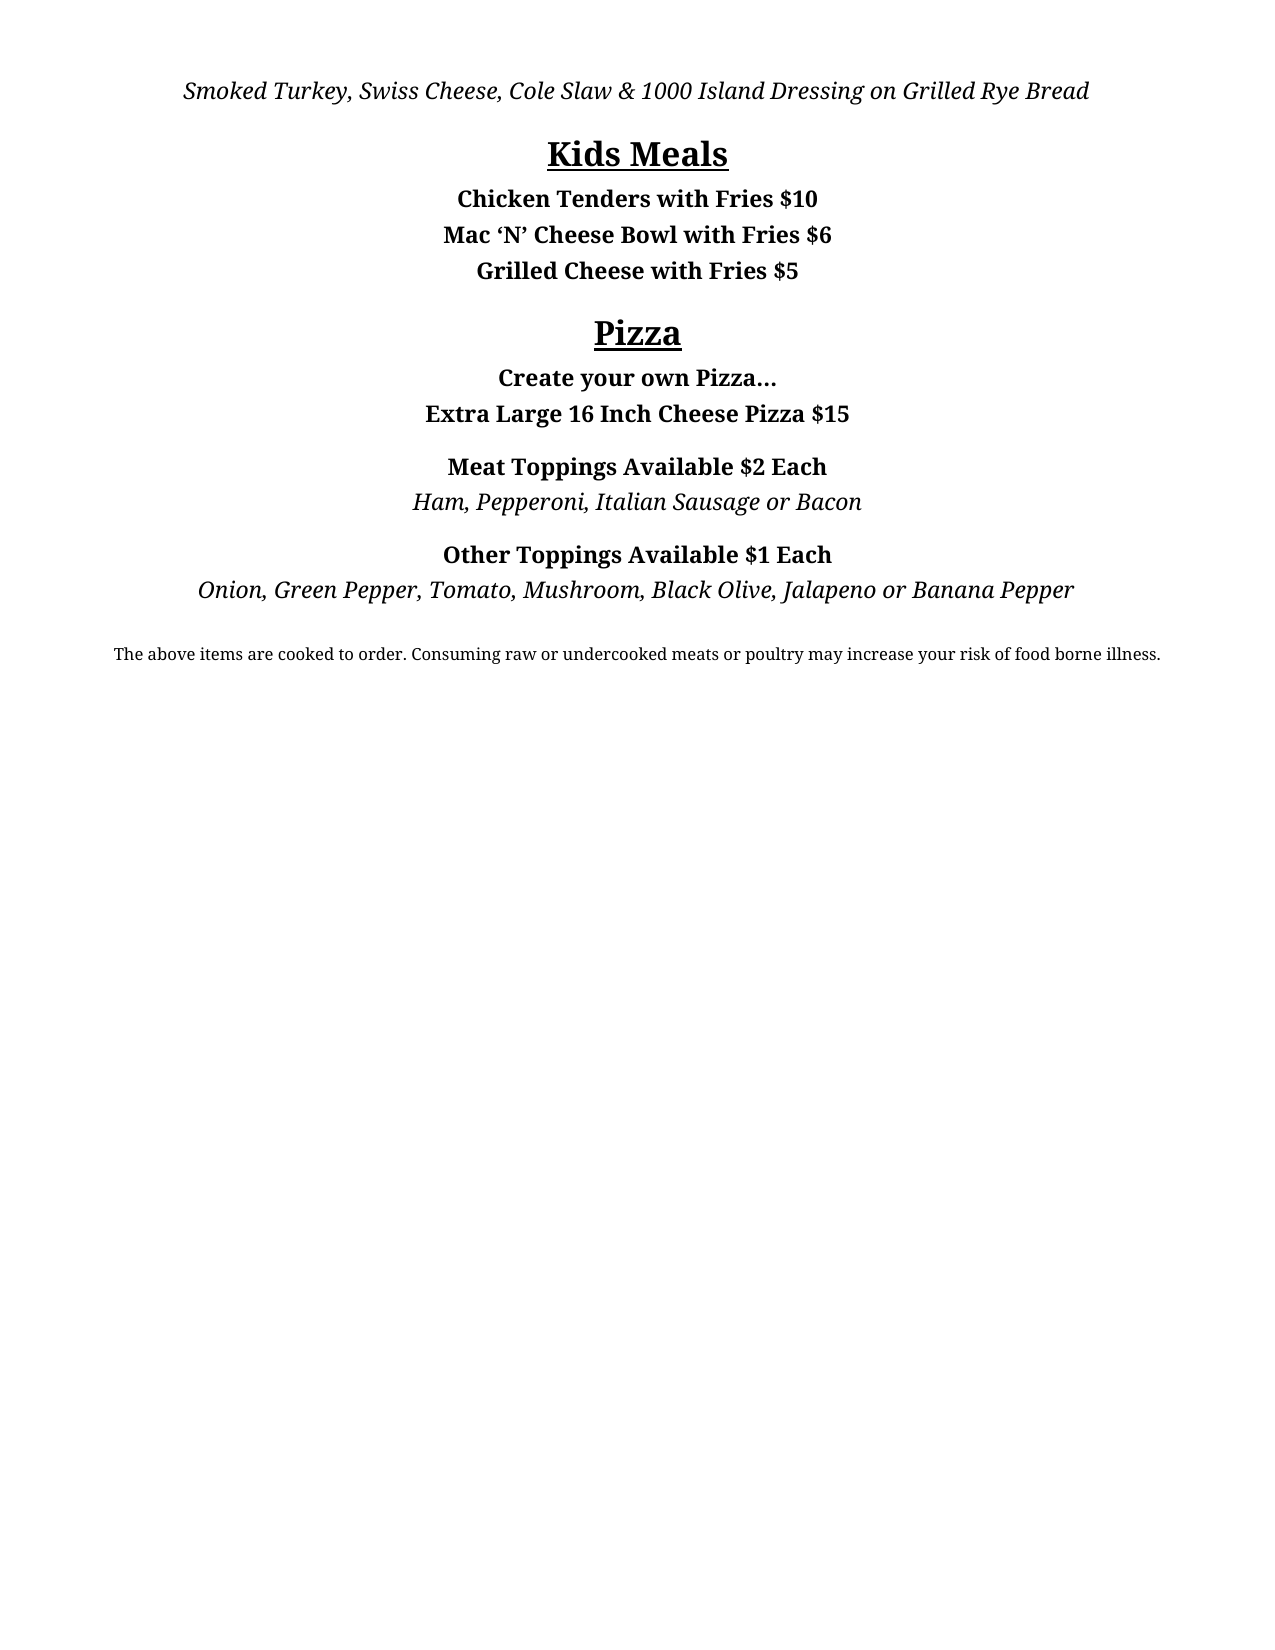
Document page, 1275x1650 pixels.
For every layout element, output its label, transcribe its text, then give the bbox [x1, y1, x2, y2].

text Chicken Tenders with Fries $10 [75, 183, 1200, 214]
text Onion, Green Pepper, Tomato, Mushroom, Black Olive, Jalapeno or Banana Pepper [75, 574, 1200, 606]
text Meat Toppings Available $2 Each [75, 450, 1200, 482]
text Other Toppings Available $1 Each [75, 538, 1200, 570]
text Pizza [75, 310, 1200, 356]
text Smoked Turkey, Swiss Cheese, Cole Slaw & 1000 Island Dressing on Grilled Rye Bread [75, 75, 1200, 106]
text Grilled Cheese with Fries $5 [75, 254, 1200, 286]
text Kids Meals [75, 131, 1200, 176]
text Ham, Pepperoni, Italian Sausage or Bacon [75, 486, 1200, 518]
text The above items are cooked to order. Consuming raw or undercooked meats or poultry may increase your risk of food borne illness. [75, 643, 1200, 666]
text Mac ‘N’ Cheese Bowl with Fries $6 [75, 219, 1200, 250]
text Extra Large 16 Inch Cheese Pizza $15 [75, 398, 1200, 429]
text Create your own Pizza… [75, 362, 1200, 393]
